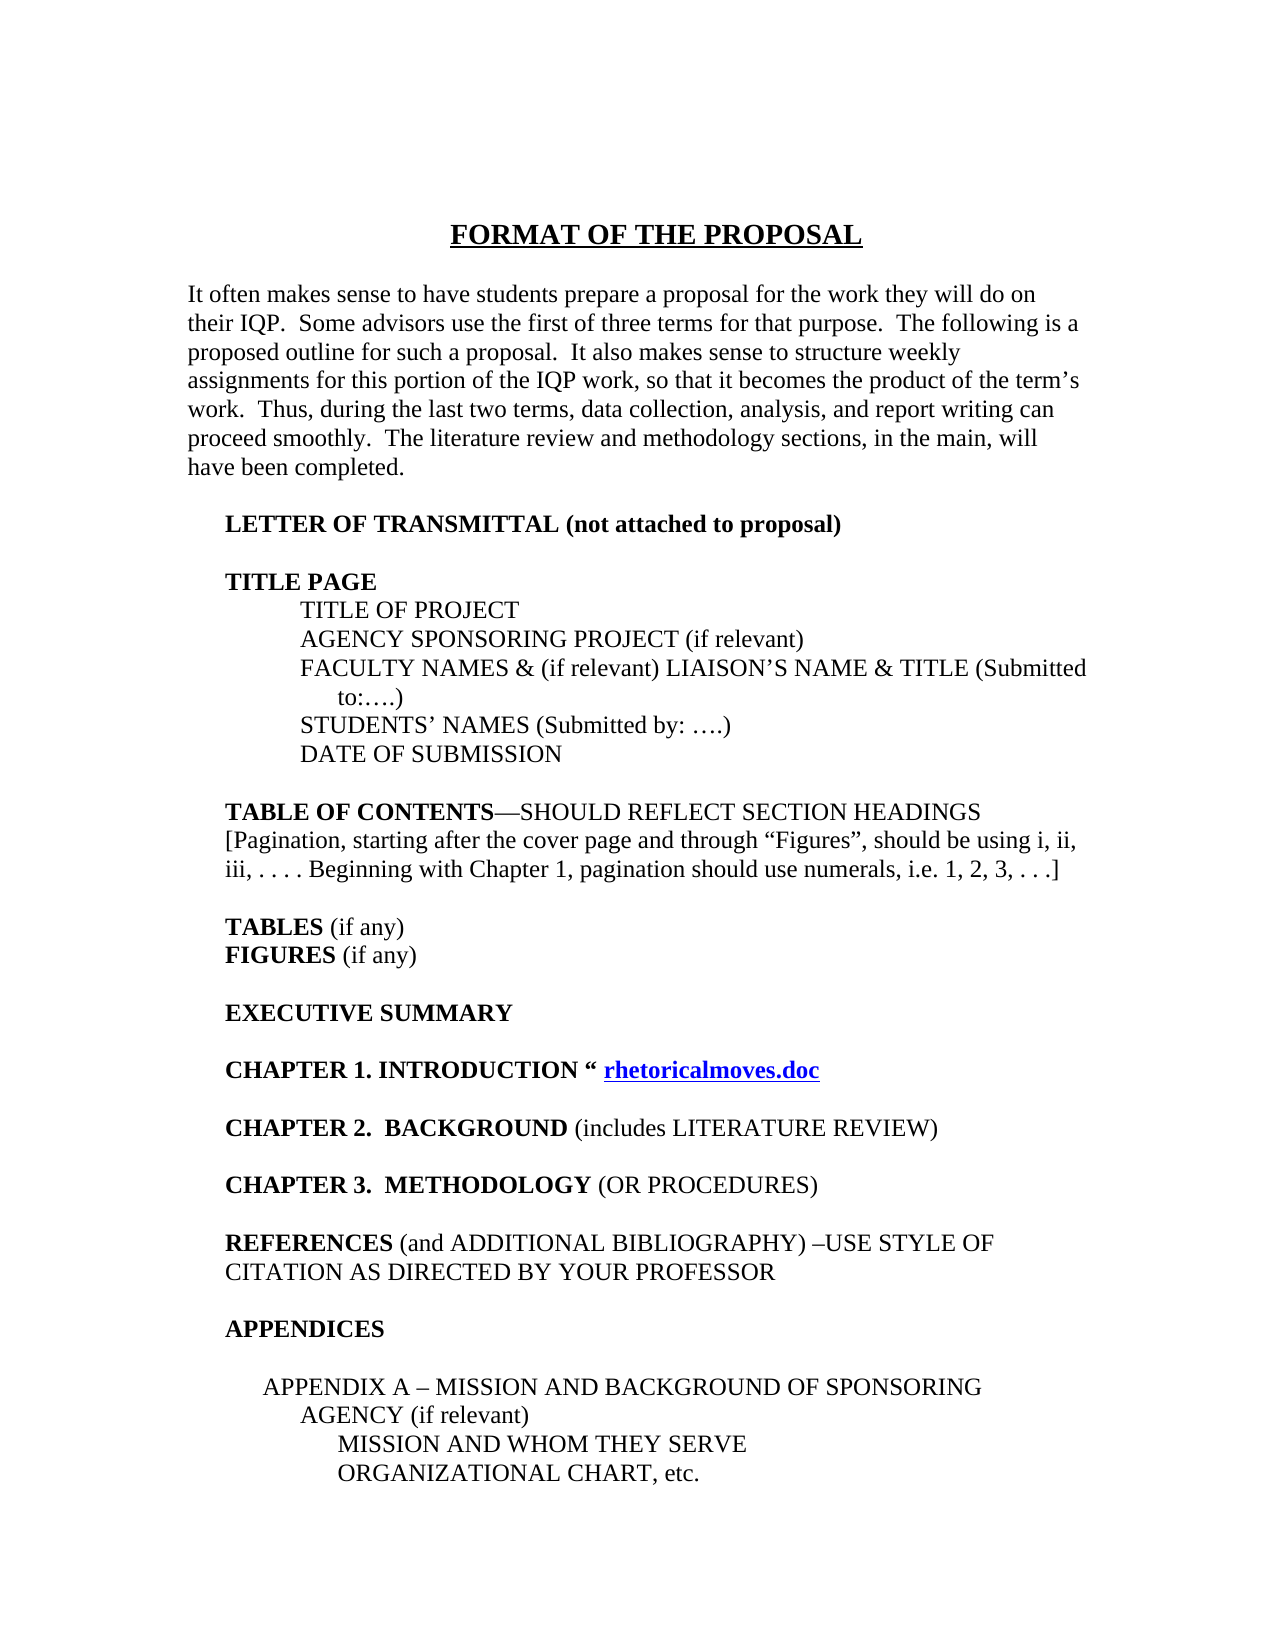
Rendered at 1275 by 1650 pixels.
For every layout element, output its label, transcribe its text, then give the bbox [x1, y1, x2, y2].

text [Pagination, starting after the cover page and through “Figures”, should be using i, ii, iii, . . . . Beginning with Chapter 1, pagination should use numerals, i.e. 1, 2, 3, . . .] [225, 826, 1087, 883]
subtitle FORMAT OF THE PROPOSAL [225, 217, 1087, 251]
text to:….) [225, 682, 1087, 711]
text FACULTY NAMES & (if relevant) LIAISON’S NAME & TITLE (Submitted [225, 653, 1087, 682]
text It often makes sense to have students prepare a proposal for the work they will do on their IQP. Some advisors use the first of three terms for that purpose. The following is a proposed outline for such a proposal. It also makes sense to structure weekly assignments for this portion of the IQP work, so that it becomes the product of the term’s work. Thus, during the last two terms, data collection, analysis, and report writing can proceed smoothly. The literature review and methodology sections, in the main, will have been completed. [187, 279, 1087, 481]
text TITLE OF PROJECT [225, 596, 1087, 624]
text MISSION AND WHOM THEY SERVE [262, 1429, 1087, 1458]
text TABLES (if any) [225, 912, 1087, 941]
text APPENDICES [225, 1314, 1087, 1343]
text EXECUTIVE SUMMARY [225, 998, 1087, 1027]
text FIGURES (if any) [225, 941, 1087, 969]
text TITLE PAGE [225, 567, 1087, 596]
text CHAPTER 1. INTRODUCTION “ rhetoricalmoves.doc [225, 1056, 1087, 1084]
text CHAPTER 3. METHODOLOGY (OR PROCEDURES) [225, 1171, 1087, 1199]
text AGENCY SPONSORING PROJECT (if relevant) [225, 624, 1087, 653]
text AGENCY (if relevant) [262, 1401, 1087, 1429]
text REFERENCES (and ADDITIONAL BIBLIOGRAPHY) –USE STYLE OF CITATION AS DIRECTED BY YOUR PROFESSOR [225, 1228, 1087, 1286]
text ORGANIZATIONAL CHART, etc. [262, 1458, 1087, 1487]
text TABLE OF CONTENTS—SHOULD REFLECT SECTION HEADINGS [225, 797, 1087, 826]
text APPENDIX A – MISSION AND BACKGROUND OF SPONSORING [262, 1372, 1087, 1401]
text DATE OF SUBMISSION [225, 739, 1087, 768]
text CHAPTER 2. BACKGROUND (includes LITERATURE REVIEW) [225, 1113, 1087, 1142]
text LETTER OF TRANSMITTAL (not attached to proposal) [225, 509, 1087, 538]
text STUDENTS’ NAMES (Submitted by: ….) [225, 711, 1087, 739]
